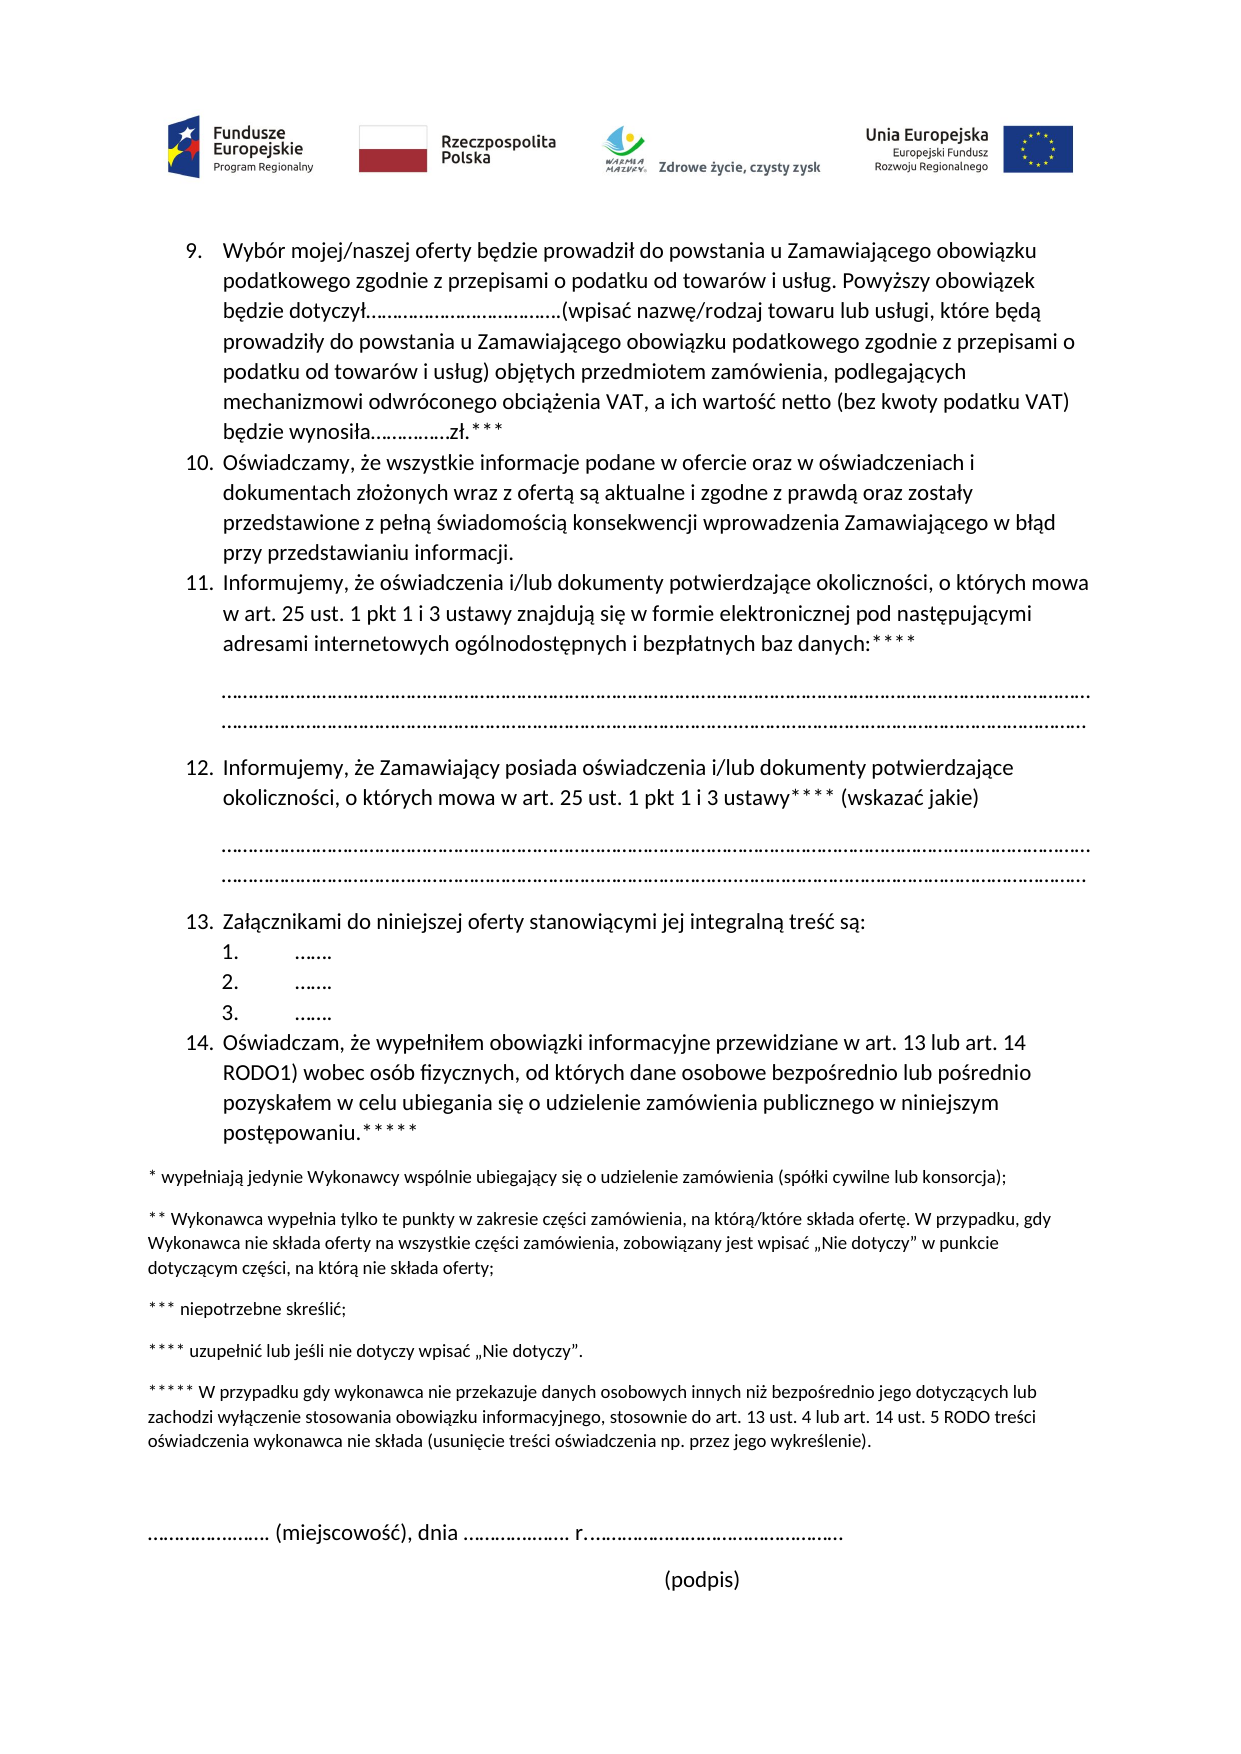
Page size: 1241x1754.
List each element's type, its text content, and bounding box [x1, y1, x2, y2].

text * wypełniają jedynie Wykonawcy wspólnie ubiegający się o udzielenie zamówienia (spółki cywilne lub konsorcja); [148, 1165, 1093, 1188]
list Wybór mojej/naszej oferty będzie prowadził do powstania u Zamawiającego obowiązku podatkowego zgodnie z przepisami o podatku od towarów i usług. Powyższy obowiązek będzie dotyczył……………………………….(wpisać nazwę/rodzaj towaru lub usługi, które będą prowadziły do powstania u Zamawiającego obowiązku podatkowego zgodnie z przepisami o podatku od towarów i usług) objętych przedmiotem zamówienia, podlegających mechanizmowi odwróconego obciążenia VAT, a ich wartość netto (bez kwoty podatku VAT) będzie wynosiła……………zł.*** [185, 236, 1093, 446]
text ** Wykonawca wypełnia tylko te punkty w zakresie części zamówienia, na którą/które składa ofertę. W przypadku, gdy Wykonawca nie składa oferty na wszystkie części zamówienia, zobowiązany jest wpisać „Nie dotyczy” w punkcie dotyczącym części, na którą nie składa oferty; [148, 1207, 1093, 1279]
list Informujemy, że Zamawiający posiada oświadczenia i/lub dokumenty potwierdzające okoliczności, o których mowa w art. 25 ust. 1 pkt 1 i 3 ustawy**** (wskazać jakie) [185, 753, 1093, 811]
text ………………………………………………………………………………………………………………………………………………………………………………………………………………………………………..………………………………………………………… [221, 830, 1093, 888]
text *** niepotrzebne skreślić; [148, 1297, 1093, 1320]
picture [147, 101, 1093, 193]
text ………………………………………………………………………………………………………………………………………………………………………………………………………………………………………..………………………………………………………… [221, 676, 1093, 734]
text ***** W przypadku gdy wykonawca nie przekazuje danych osobowych innych niż bezpośrednio jego dotyczących lub zachodzi wyłączenie stosowania obowiązku informacyjnego, stosownie do art. 13 ust. 4 lub art. 14 ust. 5 RODO treści oświadczenia wykonawca nie składa (usunięcie treści oświadczenia np. przez jego wykreślenie). [148, 1380, 1093, 1452]
list ……. [221, 998, 1093, 1026]
list Informujemy, że oświadczenia i/lub dokumenty potwierdzające okoliczności, o których mowa w art. 25 ust. 1 pkt 1 i 3 ustawy znajdują się w formie elektronicznej pod następującymi adresami internetowych ogólnodostępnych i bezpłatnych baz danych:**** [185, 568, 1093, 657]
list Oświadczam, że wypełniłem obowiązki informacyjne przewidziane w art. 13 lub art. 14 RODO1) wobec osób fizycznych, od których dane osobowe bezpośrednio lub pośrednio pozyskałem w celu ubiegania się o udzielenie zamówienia publicznego w niniejszym postępowaniu.***** [185, 1028, 1093, 1147]
text **** uzupełnić lub jeśli nie dotyczy wpisać „Nie dotyczy”. [148, 1339, 1093, 1362]
list ……. [221, 967, 1093, 996]
text (podpis) [590, 1565, 1093, 1593]
list Załącznikami do niniejszej oferty stanowiącymi jej integralną treść są: [185, 907, 1093, 935]
list Oświadczamy, że wszystkie informacje podane w ofercie oraz w oświadczeniach i dokumentach złożonych wraz z ofertą są aktualne i zgodne z prawdą oraz zostały przedstawione z pełną świadomością konsekwencji wprowadzenia Zamawiającego w błąd przy przedstawianiu informacji. [185, 448, 1093, 566]
text …………….……. (miejscowość), dnia ………….……. r. ………………………………………… [148, 1518, 1093, 1546]
list ……. [221, 937, 1093, 965]
